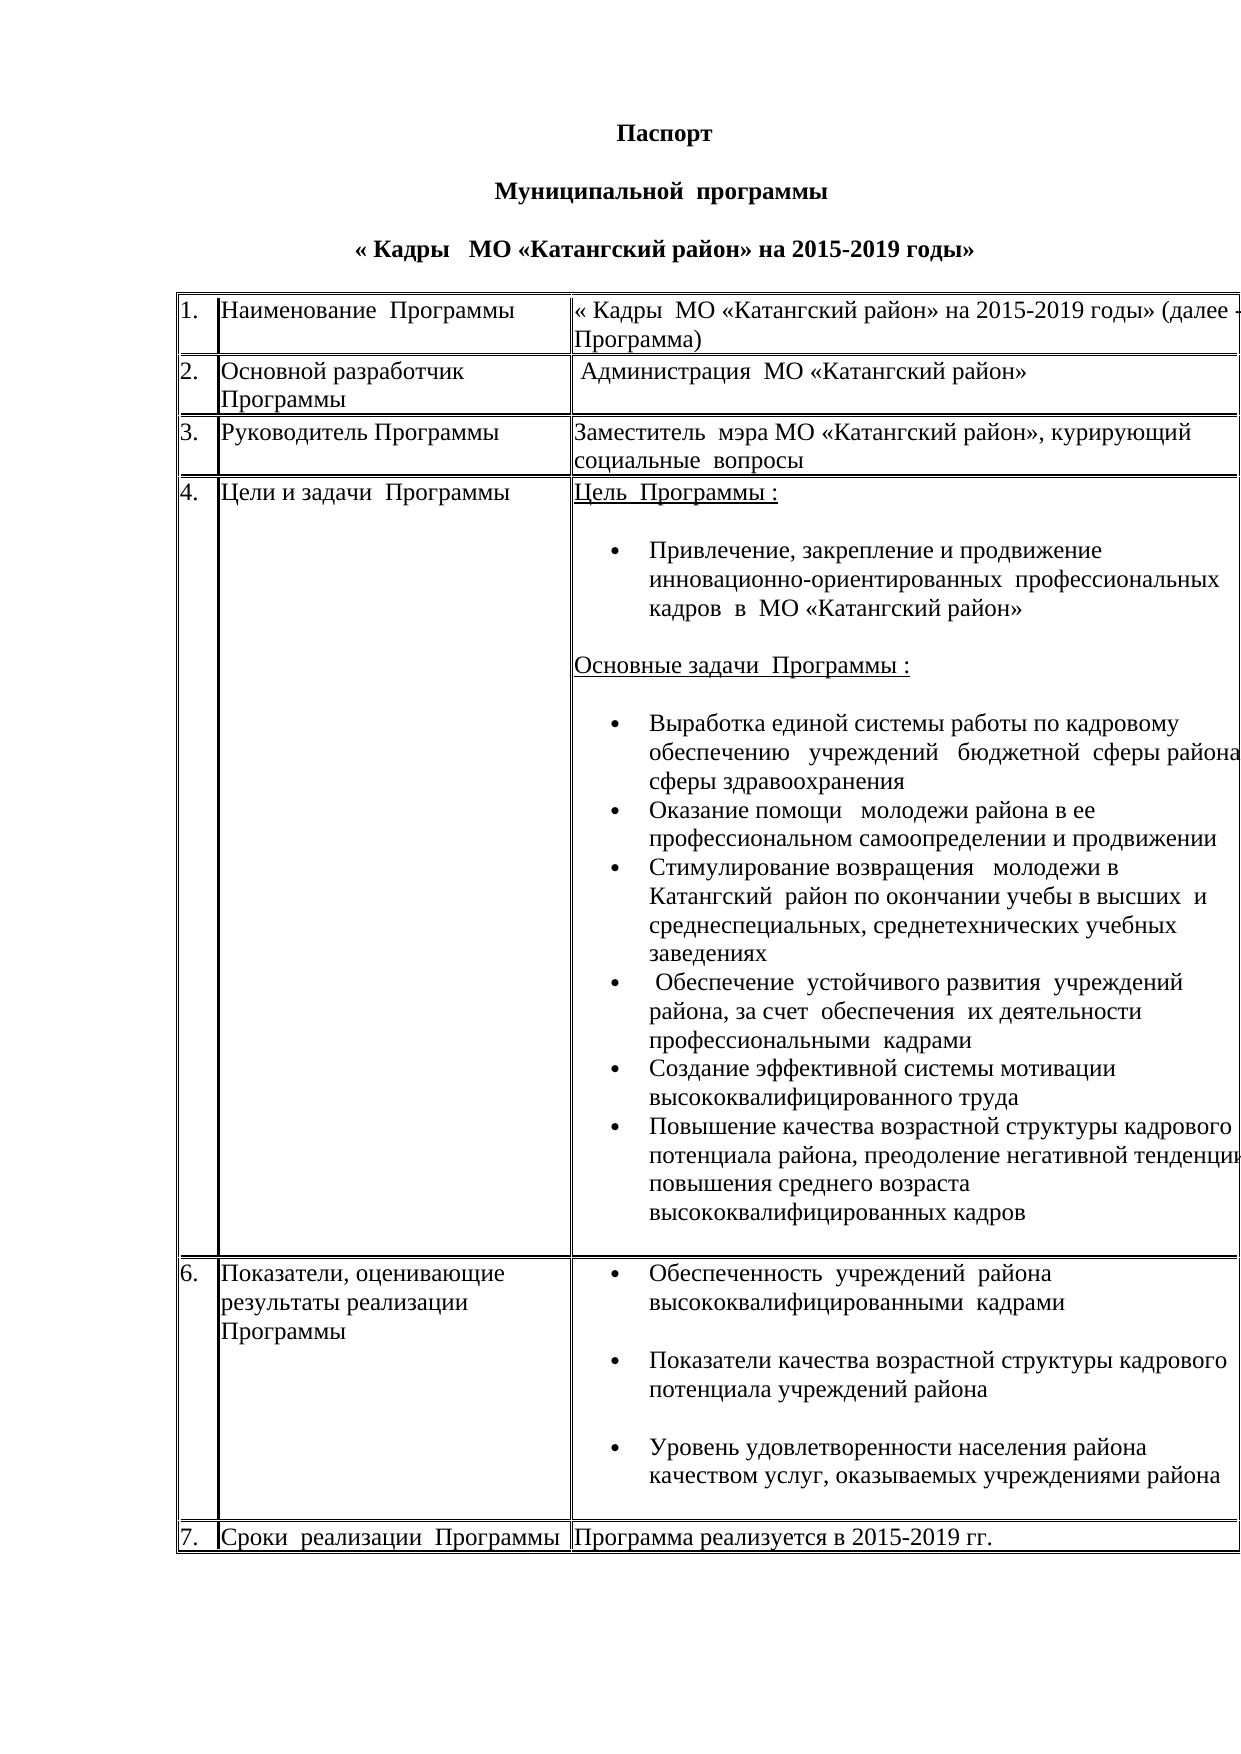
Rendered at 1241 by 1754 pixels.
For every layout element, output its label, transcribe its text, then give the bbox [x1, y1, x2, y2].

table_cell 6. [179, 1255, 217, 1518]
table_cell Администрация МО «Катангский район» [572, 353, 1240, 413]
table_cell Руководитель Программы [220, 417, 570, 474]
table_cell Заместитель мэра МО «Катангский район», курирующий социальные вопросы [573, 413, 1239, 474]
text « Кадры МО «Катангский район» на 2015-2019 годы» [177, 234, 1152, 263]
table_cell Цель Программы : Привлечение, закрепление и продвижение инновационно-ориентированных профессиональных кадров в МО «Катангский район» Основные задачи Программы : Выработка единой системы работы по кадровому обеспечению учреждений бюджетной сферы района, сферы здравоохранения Оказание помощи молодежи района в ее профессиональном самоопределении и продвижении Стимулирование возвращения молодежи в Катангский район по окончании учебы в высших и среднеспециальных, среднетехнических учебных заведениях Обеспечение устойчивого развития учреждений района, за счет обеспечения их деятельности профессиональными кадрами Создание эффективной системы мотивации высококвалифицированного труда Повышение качества возрастной структуры кадрового потенциала района, преодоление негативной тенденции повышения среднего возраста высококвалифицированных кадров [573, 474, 1239, 1255]
table_cell 3. [179, 413, 217, 474]
table_cell Обеспеченность учреждений района высококвалифицированными кадрами Показатели качества возрастной структуры кадрового потенциала учреждений района Уровень удовлетворенности населения района качеством услуг, оказываемых учреждениями района [573, 1255, 1239, 1518]
table_cell Основной разработчик Программы [220, 356, 570, 413]
text Паспорт [177, 118, 1152, 147]
table_cell 4. [179, 474, 217, 1255]
table_cell Цели и задачи Программы [220, 478, 570, 1255]
table_cell Показатели, оценивающие результаты реализации Программы [220, 1259, 570, 1518]
table_cell 2. [177, 353, 218, 413]
text Муниципальной программы [177, 176, 1152, 205]
table_header « Кадры МО «Катангский район» на 2015-2019 годы» (далее - Программа) [572, 295, 1239, 353]
table_header 1. [179, 295, 218, 353]
table_cell Программа реализуется в 2015-2019 гг. [572, 1519, 1239, 1550]
table_cell 7. [179, 1519, 218, 1550]
table_cell Сроки реализации Программы [218, 1522, 572, 1550]
table_header Наименование Программы [218, 295, 572, 353]
